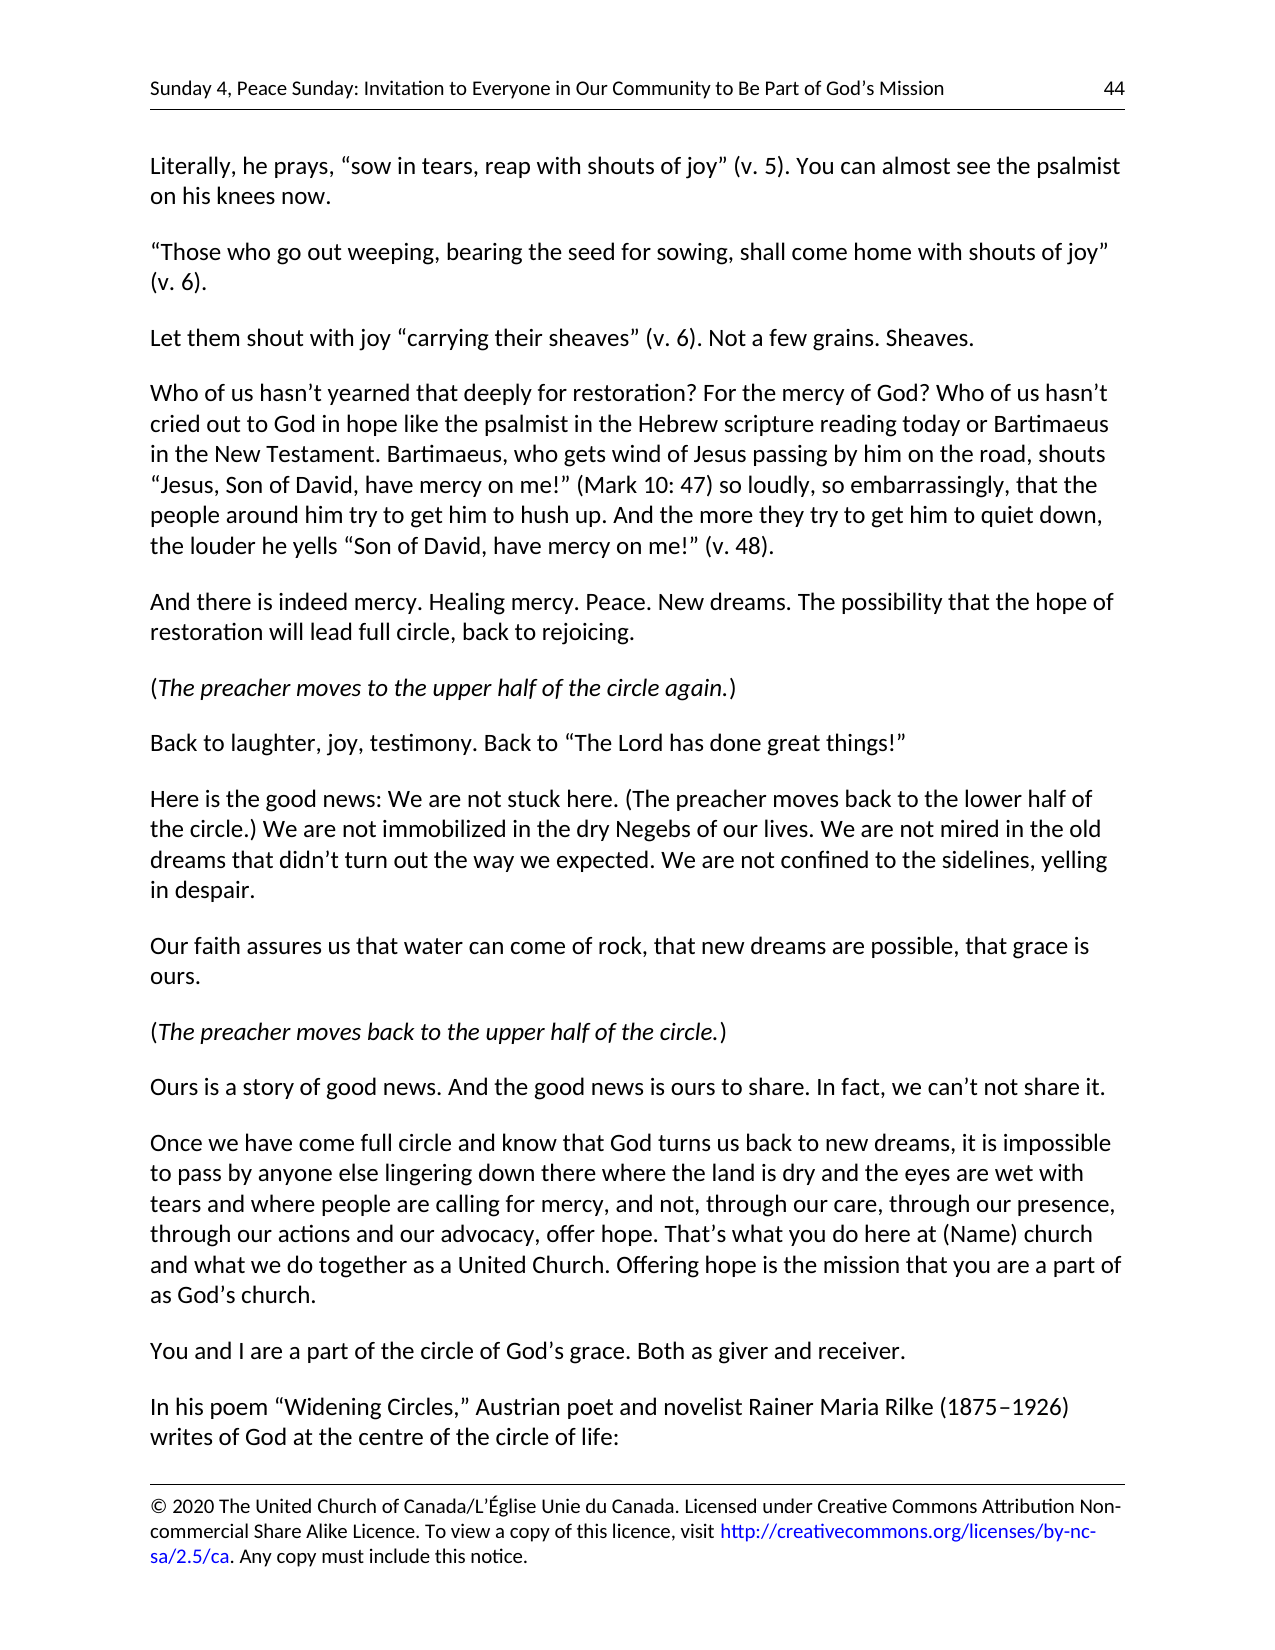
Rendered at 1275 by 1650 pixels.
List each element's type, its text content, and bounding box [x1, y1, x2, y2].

text You and I are a part of the circle of God’s grace. Both as giver and receiver. [150, 1335, 1125, 1366]
text Once we have come full circle and know that God turns us back to new dreams, it is impossible to pass by anyone else lingering down there where the land is dry and the eyes are wet with tears and where people are calling for mercy, and not, through our care, through our presence, through our actions and our advocacy, offer hope. That’s what you do here at (Name) church and what we do together as a United Church. Offering hope is the mission that you are a part of as God’s church. [150, 1127, 1125, 1310]
text “Those who go out weeping, bearing the seed for sowing, shall come home with shouts of joy” (v. 6). [150, 236, 1125, 297]
text And there is indeed mercy. Healing mercy. Peace. New dreams. The possibility that the hope of restoration will lead full circle, back to rejoicing. [150, 586, 1125, 647]
text Let them shout with joy “carrying their sheaves” (v. 6). Not a few grains. Sheaves. [150, 322, 1125, 353]
text In his poem “Widening Circles,” Austrian poet and novelist Rainer Maria Rilke (1875‒1926) writes of God at the centre of the circle of life: [150, 1391, 1125, 1452]
text Literally, he prays, “sow in tears, reap with shouts of joy” (v. 5). You can almost see the psalmist on his knees now. [150, 150, 1125, 211]
text (The preacher moves back to the upper half of the circle.) [150, 1016, 1125, 1046]
text Our faith assures us that water can come of rock, that new dreams are possible, that grace is ours. [150, 930, 1125, 991]
text Ours is a story of good news. And the good news is ours to share. In fact, we can’t not share it. [150, 1071, 1125, 1102]
text Who of us hasn’t yearned that deeply for restoration? For the mercy of God? Who of us hasn’t cried out to God in hope like the psalmist in the Hebrew scripture reading today or Bartimaeus in the New Testament. Bartimaeus, who gets wind of Jesus passing by him on the road, shouts “Jesus, Son of David, have mercy on me!” (Mark 10: 47) so loudly, so embarrassingly, that the people around him try to get him to hush up. And the more they try to get him to quiet down, the louder he yells “Son of David, have mercy on me!” (v. 48). [150, 378, 1125, 561]
text (The preacher moves to the upper half of the circle again.) [150, 672, 1125, 702]
text Back to laughter, joy, testimony. Back to “The Lord has done great things!” [150, 727, 1125, 758]
text Here is the good news: We are not stuck here. (The preacher moves back to the lower half of the circle.) We are not immobilized in the dry Negebs of our lives. We are not mired in the old dreams that didn’t turn out the way we expected. We are not confined to the sidelines, yelling in despair. [150, 783, 1125, 905]
